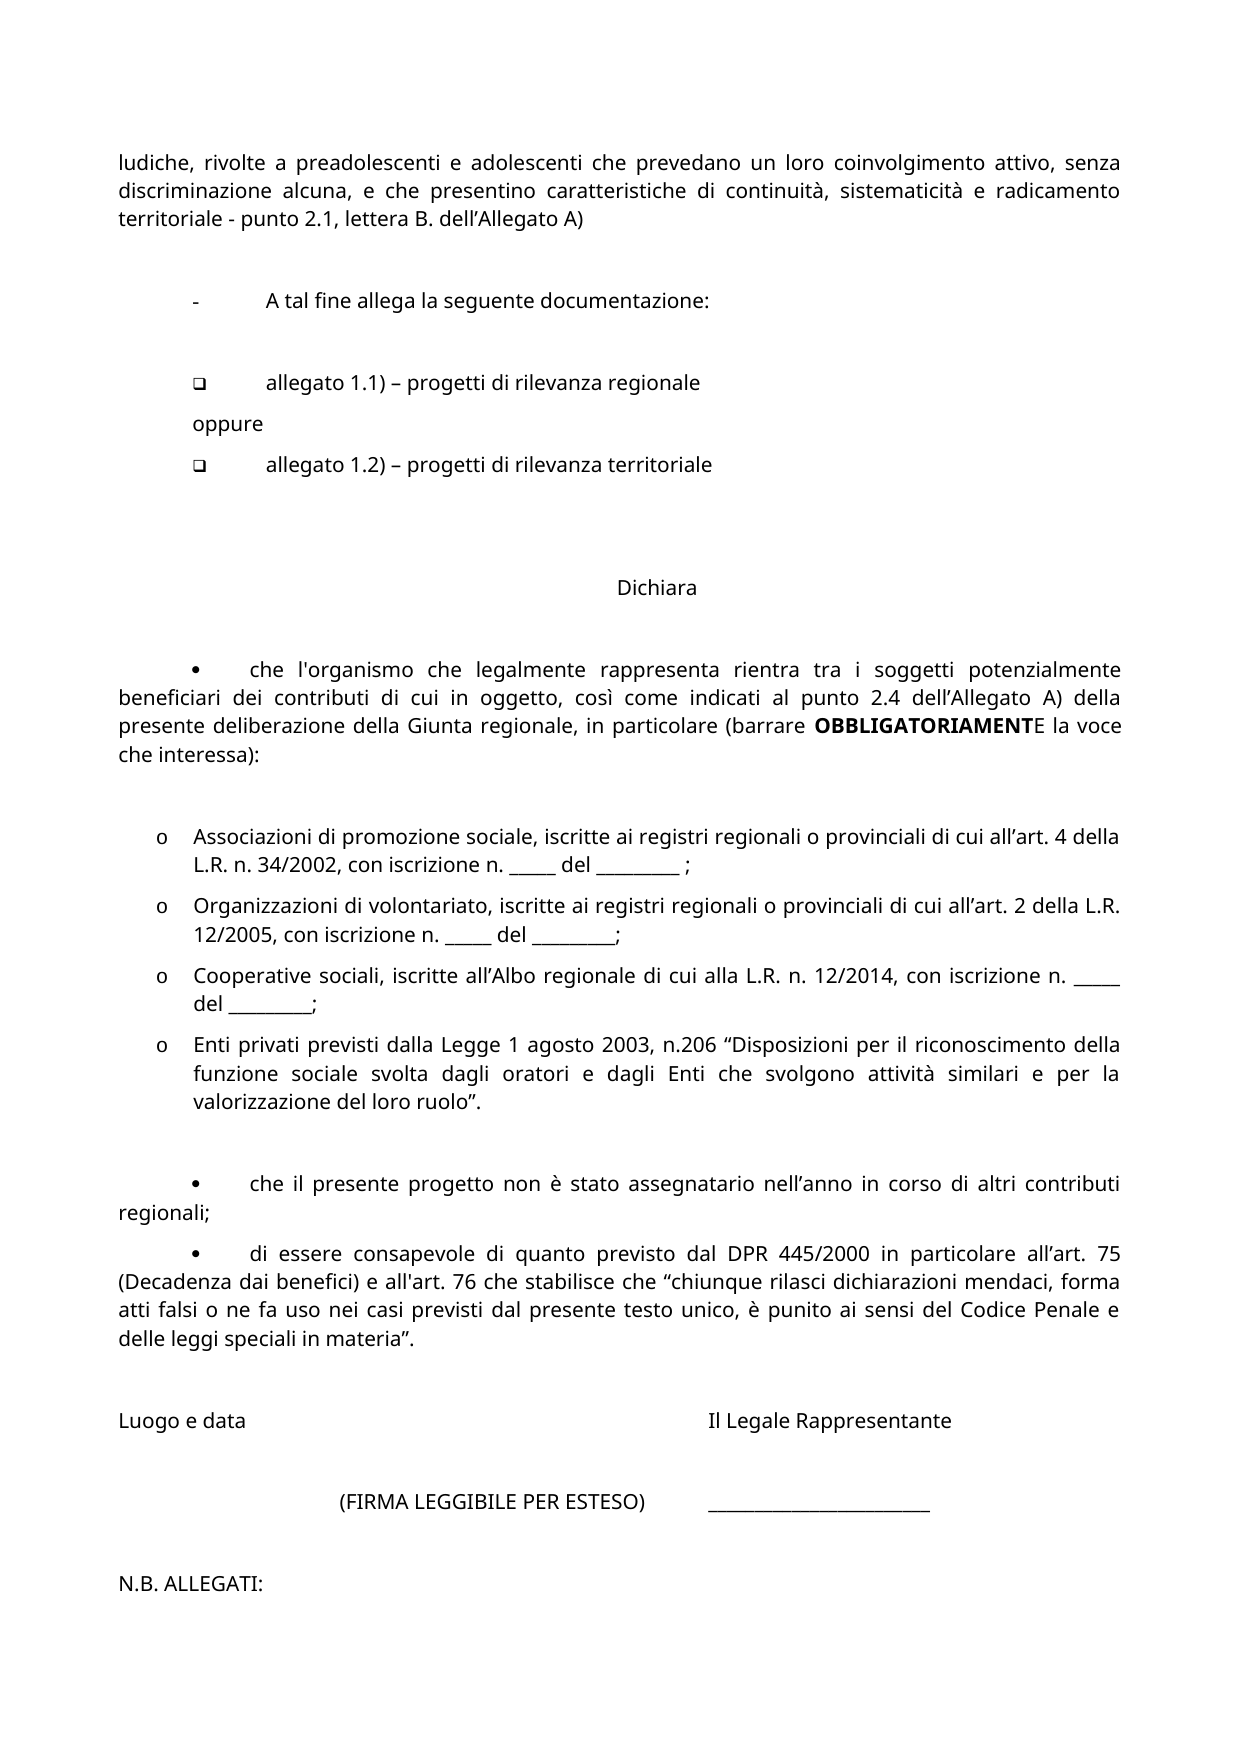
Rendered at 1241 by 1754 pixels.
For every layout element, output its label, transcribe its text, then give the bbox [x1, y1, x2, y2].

text N.B. ALLEGATI: [118, 1569, 1122, 1598]
list di essere consapevole di quanto previsto dal DPR 445/2000 in particolare all’art. 75 (Decadenza dai benefici) e all'art. 76 che stabilisce che “chiunque rilasci dichiarazioni mendaci, forma atti falsi o ne fa uso nei casi previsti dal presente testo unico, è puno ai sensi del Codice Penale e delle leggi siali in materia”. [118, 1239, 1122, 1352]
list Associazioni di promozione sociale, iscrte ai registri regionali o provinciali di cui all’art. 4 della L.R. n. 34/2002, con iscrizione n. _____ del _________ ; [156, 822, 1122, 879]
list Enti privati previsti dalla Legge , n.206 “Disposizioni per il riconoscimento della funzione sociale svolta dagli oratori e dagli Enti che svolgono attivà similari e per la valorizzazione del loro ruolo”. [156, 1030, 1122, 1116]
list Organizzazioni di volontariato, iscrte ai registri regionali o provinciali di cui all’art. 2 della L.R. 12/2005, con iscrizione n. _____ del _________; [156, 891, 1122, 948]
list che il presente progetto non è stato assegnatario nell’anno in corso di altri contributi regionali; [118, 1169, 1122, 1226]
text Dichiara [118, 573, 1122, 601]
list A tal fine allega la seguente documentazione: [118, 286, 1122, 315]
list che l'organismo che legalmente rappresenta rientra tra i soggetti potenzialmente beneficiari dei contributi di cui in oggetto, così come indicati al punto 2.4 dell’Allegato A) della presente deliberazione della Giunta regionale, in particolare (barrare OBBLIGATORIAMENTE la voce che interessa): [118, 655, 1122, 768]
list allegato 1.1) – progetti di rilevanza regionale [118, 368, 1122, 397]
list Cooperative sociali, iscrte all’Albo regionale di cui alla L.R. n. 12/2014, con iscrizione n. _____ del _________; [156, 961, 1122, 1018]
list allegato 1.2) – progetti di rilevanza terroriale [118, 450, 1122, 478]
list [118, 148, 1122, 233]
text oppure [118, 409, 1122, 438]
text Luogo e data Il Legale Rappresentante [118, 1406, 1122, 1434]
text (FIRMA LEGGIBILE PER ESTESO) ________________________ [266, 1487, 1122, 1516]
